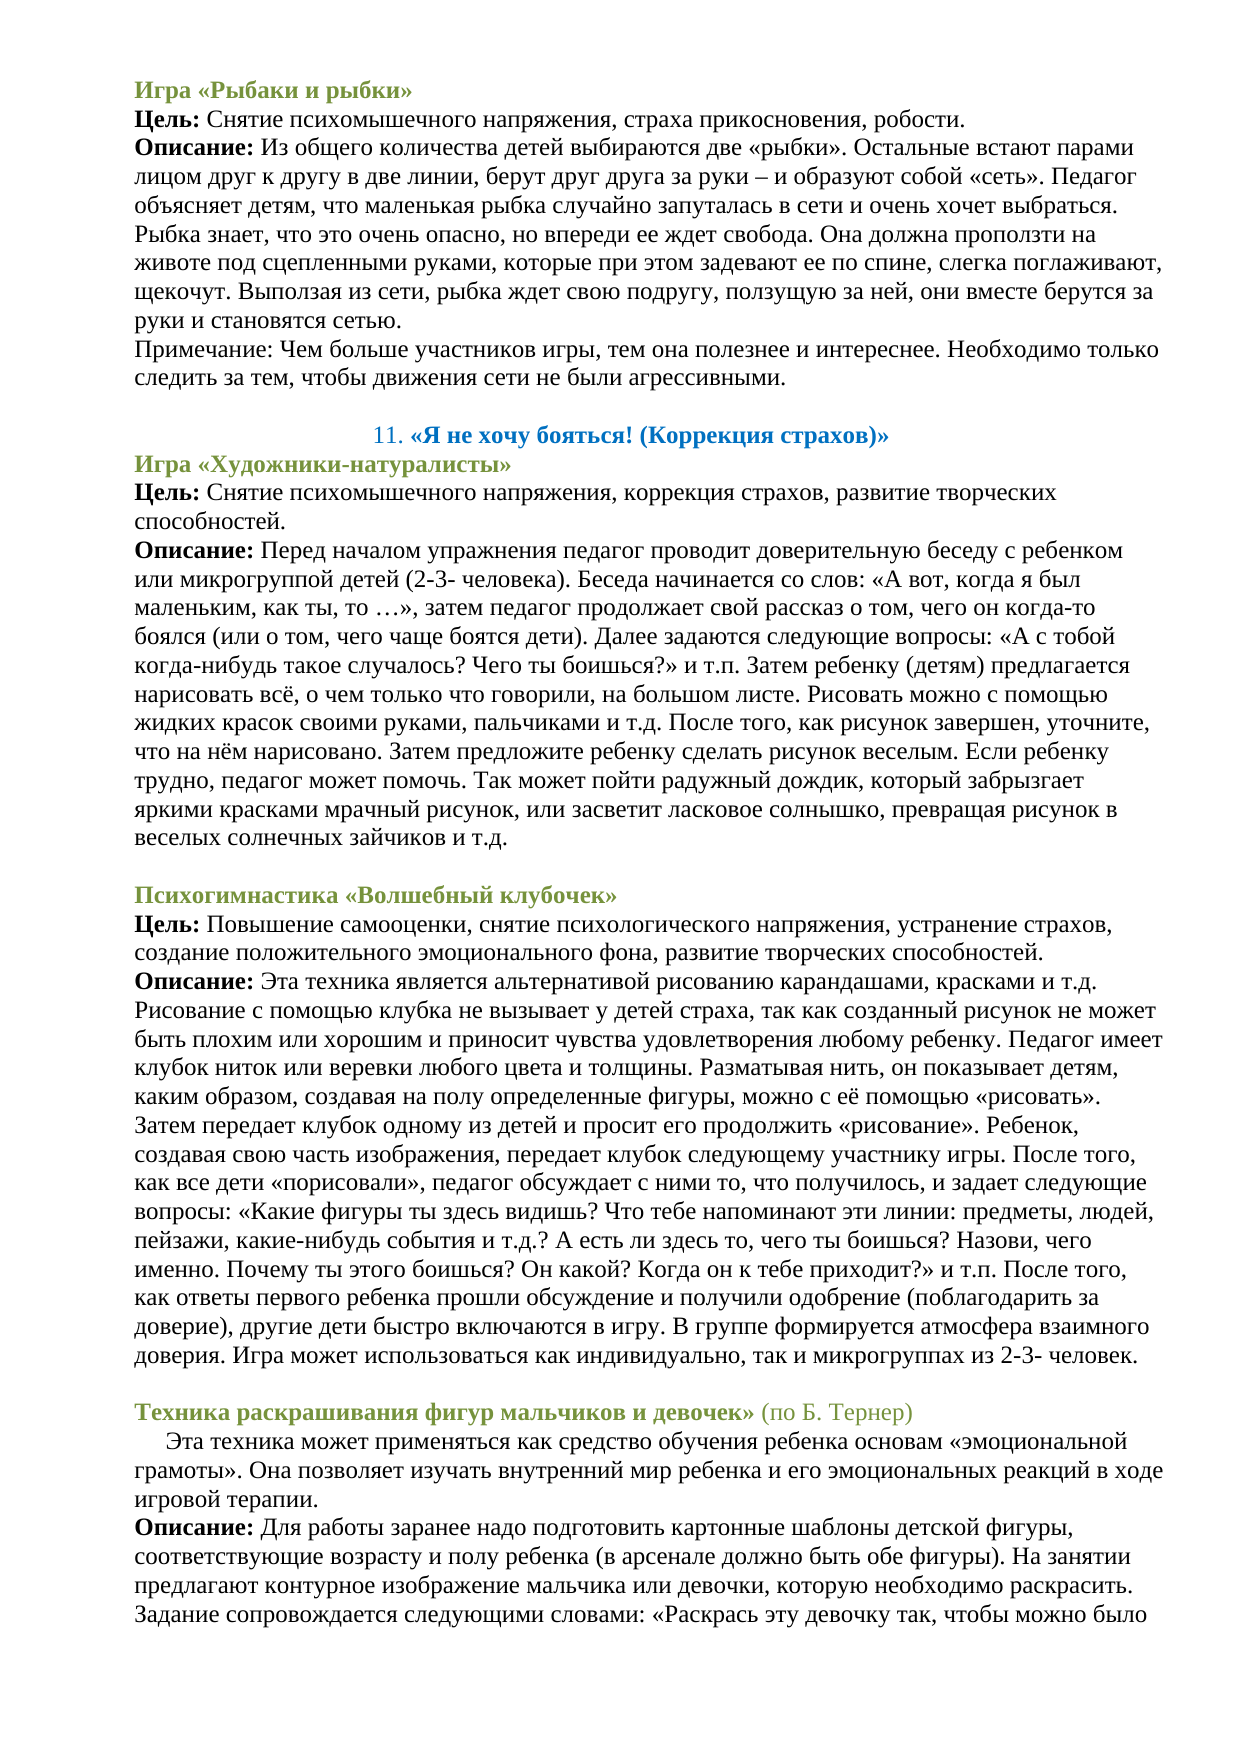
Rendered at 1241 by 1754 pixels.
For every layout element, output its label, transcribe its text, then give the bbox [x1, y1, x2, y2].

text Описание: Из общего количества детей выбираются две «рыбки». Остальные встают парами лицом друг к другу в две линии, берут друг друга за руки – и образуют собой «сеть». Педагог объясняет детям, что маленькая рыбка случайно запуталась в сети и очень хочет выбраться. Рыбка знает, что это очень опасно, но впереди ее ждет свобода. Она должна проползти на животе под сцепленными руками, которые при этом задевают ее по спине, слегка поглаживают, щекочут. Выползая из сети, рыбка ждет свою подругу, ползущую за ней, они вместе берутся за руки и становятся сетью. [134, 132, 1165, 334]
text Цель: Снятие психомышечного напряжения, страха прикосновения, робости. [134, 104, 1165, 132]
list «Я не хочу бояться! (Коррекция страхов)» [97, 420, 1165, 449]
text Примечание: Чем больше участников игры, тем она полезнее и интереснее. Необходимо только следить за тем, чтобы движения сети не были агрессивными. [134, 334, 1165, 391]
text Игра «Художники-натуралисты» [134, 449, 1165, 477]
text Описание: Эта техника является альтернативой рисованию карандашами, красками и т.д. Рисование с помощью клубка не вызывает у детей страха, так как созданный рисунок не может быть плохим или хорошим и приносит чувства удовлетворения любому ребенку. Педагог имеет клубок ниток или веревки любого цвета и толщины. Разматывая нить, он показывает детям, каким образом, создавая на полу определенные фигуры, можно с её помощью «рисовать». Затем передает клубок одному из детей и просит его продолжить «рисование». Ребенок, создавая свою часть изображения, передает клубок следующему участнику игры. После того, как все дети «порисовали», педагог обсуждает с ними то, что получилось, и задает следующие вопросы: «Какие фигуры ты здесь видишь? Что тебе напоминают эти линии: предметы, людей, пейзажи, какие-нибудь события и т.д.? А есть ли здесь то, чего ты боишься? Назови, чего именно. Почему ты этого боишься? Он какой? Когда он к тебе приходит?» и т.п. После того, как ответы первого ребенка прошли обсуждение и получили одобрение (поблагодарить за доверие), другие дети быстро включаются в игру. В группе формируется атмосфера взаимного доверия. Игра может использоваться как индивидуально, так и микрогруппах из 2-3- человек. [134, 966, 1165, 1369]
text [134, 1512, 1165, 1627]
text Техника раскрашивания фигур мальчиков и девочек» (по Б. Тернер) [134, 1397, 1165, 1426]
text Эта техника может применяться как средство обучения ребенка основам «эмоциональной грамоты». Она позволяет изучать внутренний мир ребенка и его эмоциональных реакций в ходе игровой терапии. [134, 1426, 1165, 1512]
text Игра «Рыбаки и рыбки» [134, 75, 1165, 104]
text Психогимнастика «Волшебный клубочек» [134, 880, 1165, 909]
text Цель: Снятие психомышечного напряжения, коррекция страхов, развитие творческих способностей. [134, 477, 1165, 535]
text Цель: Повышение самооценки, снятие психологического напряжения, устранение страхов, создание положительного эмоционального фона, развитие творческих способностей. [134, 909, 1165, 966]
text Описание: Перед началом упражнения педагог проводит доверительную беседу с ребенком или микрогруппой детей (2-3- человека). Беседа начинается со слов: «А вот, когда я был маленьким, как ты, то …», затем педагог продолжает свой рассказ о том, чего он когда-то боялся (или о том, чего чаще боятся дети). Далее задаются следующие вопросы: «А с тобой когда-нибудь такое случалось? Чего ты боишься?» и т.п. Затем ребенку (детям) предлагается нарисовать всё, о чем только что говорили, на большом листе. Рисовать можно с помощью жидких красок своими руками, пальчиками и т.д. После того, как рисунок завершен, уточните, что на нём нарисовано. Затем предложите ребенку сделать рисунок веселым. Если ребенку трудно, педагог может помочь. Так может пойти радужный дождик, который забрызгает яркими красками мрачный рисунок, или засветит ласковое солнышко, превращая рисунок в веселых солнечных зайчиков и т.д. [134, 535, 1165, 851]
